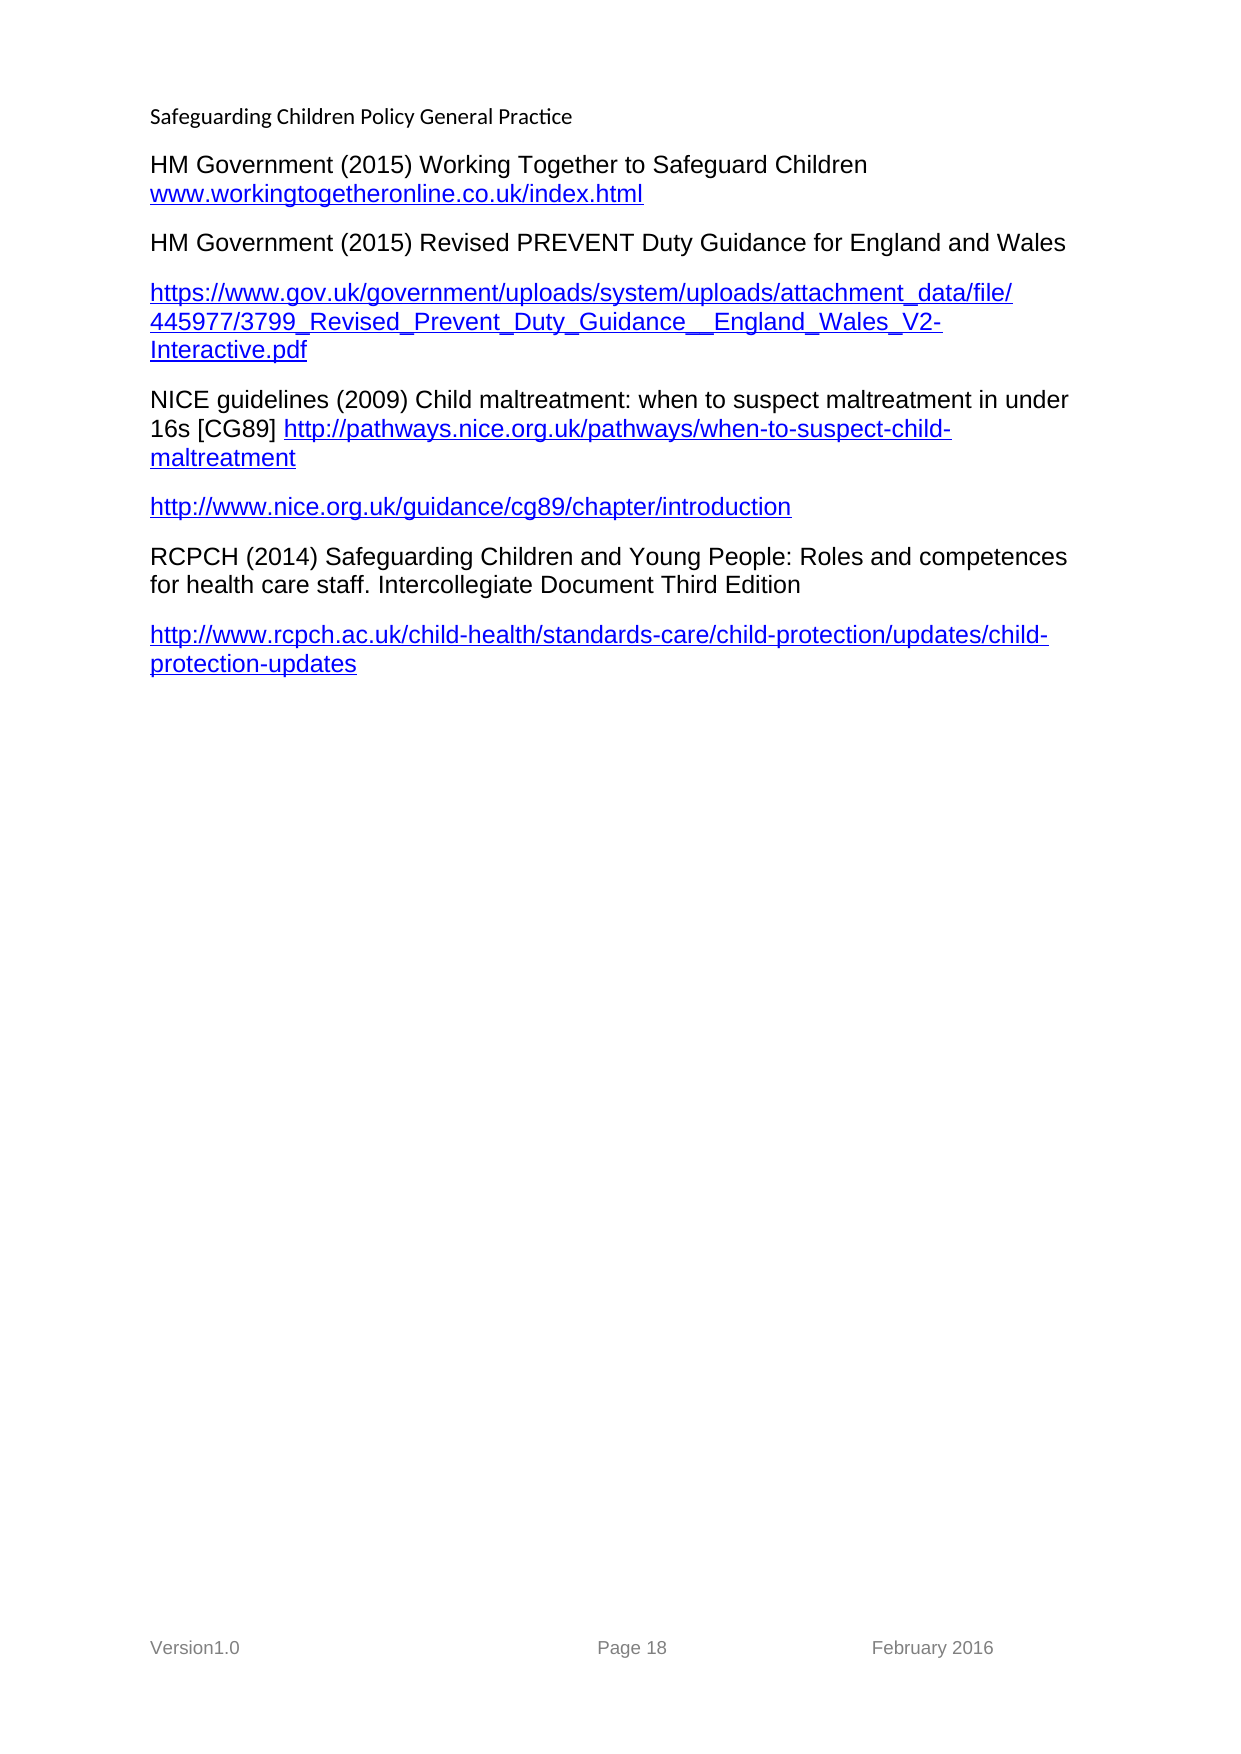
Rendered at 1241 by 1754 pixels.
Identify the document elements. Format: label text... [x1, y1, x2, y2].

text http://www.nice.org.uk/guidance/cg89/chapter/introduction [150, 492, 1090, 521]
text RCPCH (2014) Safeguarding Children and Young People: Roles and competences for health care staff. Intercollegiate Document Third Edition [150, 542, 1090, 599]
text NICE guidelines (2009) Child maltreatment: when to suspect maltreatment in under 16s [CG89] http://pathways.nice.org.uk/pathways/when-to-suspect-child-maltreatment [150, 385, 1090, 471]
text http://www.rcpch.ac.uk/child-health/standards-care/child-protection/updates/child-protection-updates [150, 620, 1090, 677]
text HM Government (2015) Revised PREVENT Duty Guidance for England and Wales [150, 228, 1090, 257]
text HM Government (2015) Working Together to Safeguard Children www.workingtogetheronline.co.uk/index.html [150, 150, 1090, 207]
text https://www.gov.uk/government/uploads/system/uploads/attachment_data/file/445977/3799_Revised_Prevent_Duty_Guidance__England_Wales_V2-Interactive.pdf [150, 278, 1090, 364]
